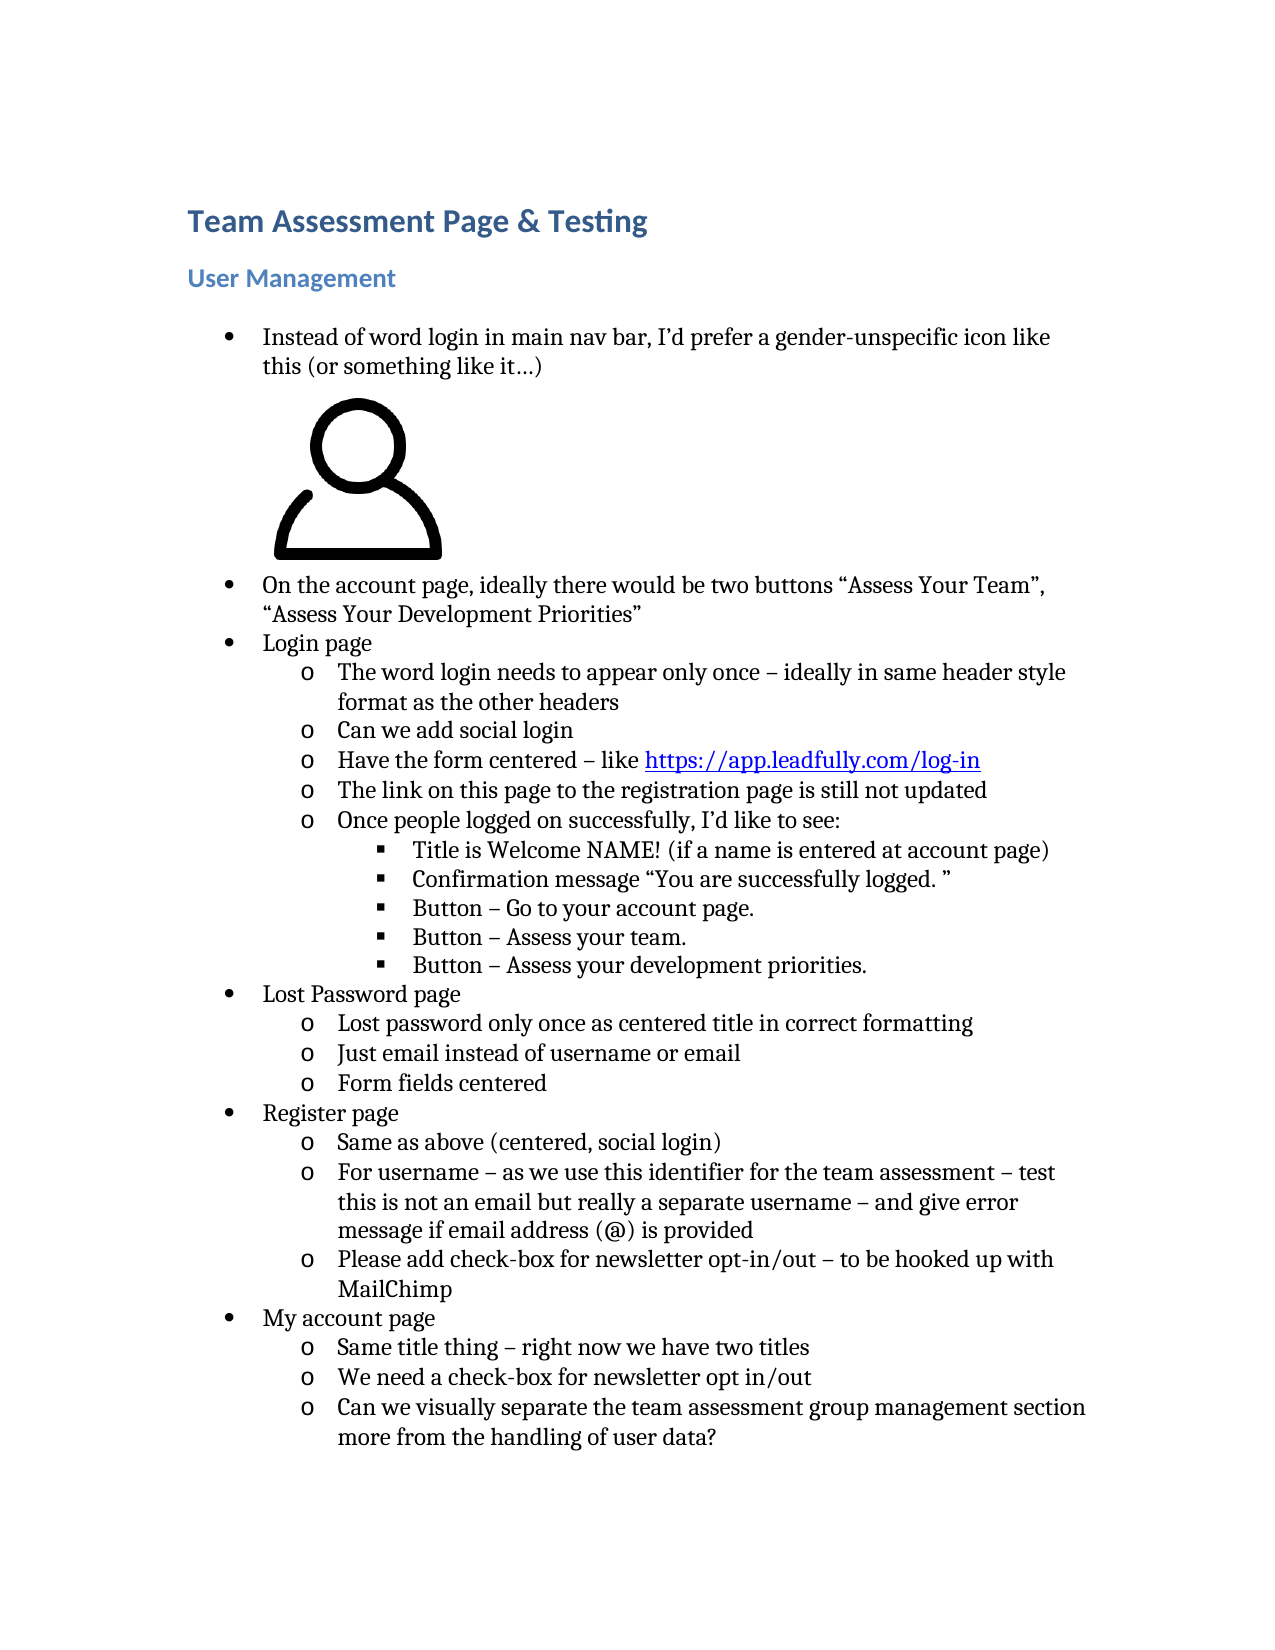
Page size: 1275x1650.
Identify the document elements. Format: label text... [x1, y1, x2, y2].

list Confirmation message “You are successfully logged. ” [375, 865, 1087, 894]
list Button – Assess your team. [375, 923, 1087, 951]
list For username – as we use this identifier for the team assessment – test this is not an email but really a separate username – and give error message if email address (@) is provided [300, 1158, 1087, 1245]
subtitle User Management [187, 262, 1087, 294]
list Please add check-box for newsletter opt-in/out – to be hooked up with MailChimp [300, 1245, 1087, 1304]
list Login page [225, 629, 1087, 658]
list Lost Password page [225, 980, 1087, 1009]
list Once people logged on successfully, I’d like to see: [300, 806, 1087, 836]
list Form fields centered [300, 1069, 1087, 1099]
list Button – Go to your account page. [375, 894, 1087, 923]
list Button – Assess your development priorities. [375, 951, 1087, 980]
list The link on this page to the registration page is still not updated [300, 776, 1087, 806]
list My account page [225, 1304, 1087, 1333]
list Can we visually separate the team assessment group management section more from the handling of user data? [300, 1393, 1087, 1451]
list Can we add social login [300, 716, 1087, 746]
list The word login needs to appear only once – ideally in same header style format as the other headers [300, 658, 1087, 716]
subtitle Team Assessment Page & Testing [187, 200, 1087, 241]
list Same title thing – right now we have two titles [300, 1333, 1087, 1363]
list Register page [225, 1099, 1087, 1128]
list Lost password only once as centered title in correct formatting [300, 1009, 1087, 1039]
list Same as above (centered, social login) [300, 1128, 1087, 1158]
list Instead of word login in main nav bar, I’d prefer a gender-unspecific icon like this (or something like it…) [225, 323, 1087, 571]
list We need a check-box for newsletter opt in/out [300, 1363, 1087, 1393]
list Just email instead of username or email [300, 1039, 1087, 1069]
picture [262, 380, 453, 572]
list Title is Welcome NAME! (if a name is entered at account page) [375, 836, 1087, 865]
list On the account page, ideally there would be two buttons “Assess Your Team”, “Assess Your Development Priorities” [225, 571, 1087, 629]
list Have the form centered – like https://app.leadfully.com/log-in [300, 746, 1087, 776]
